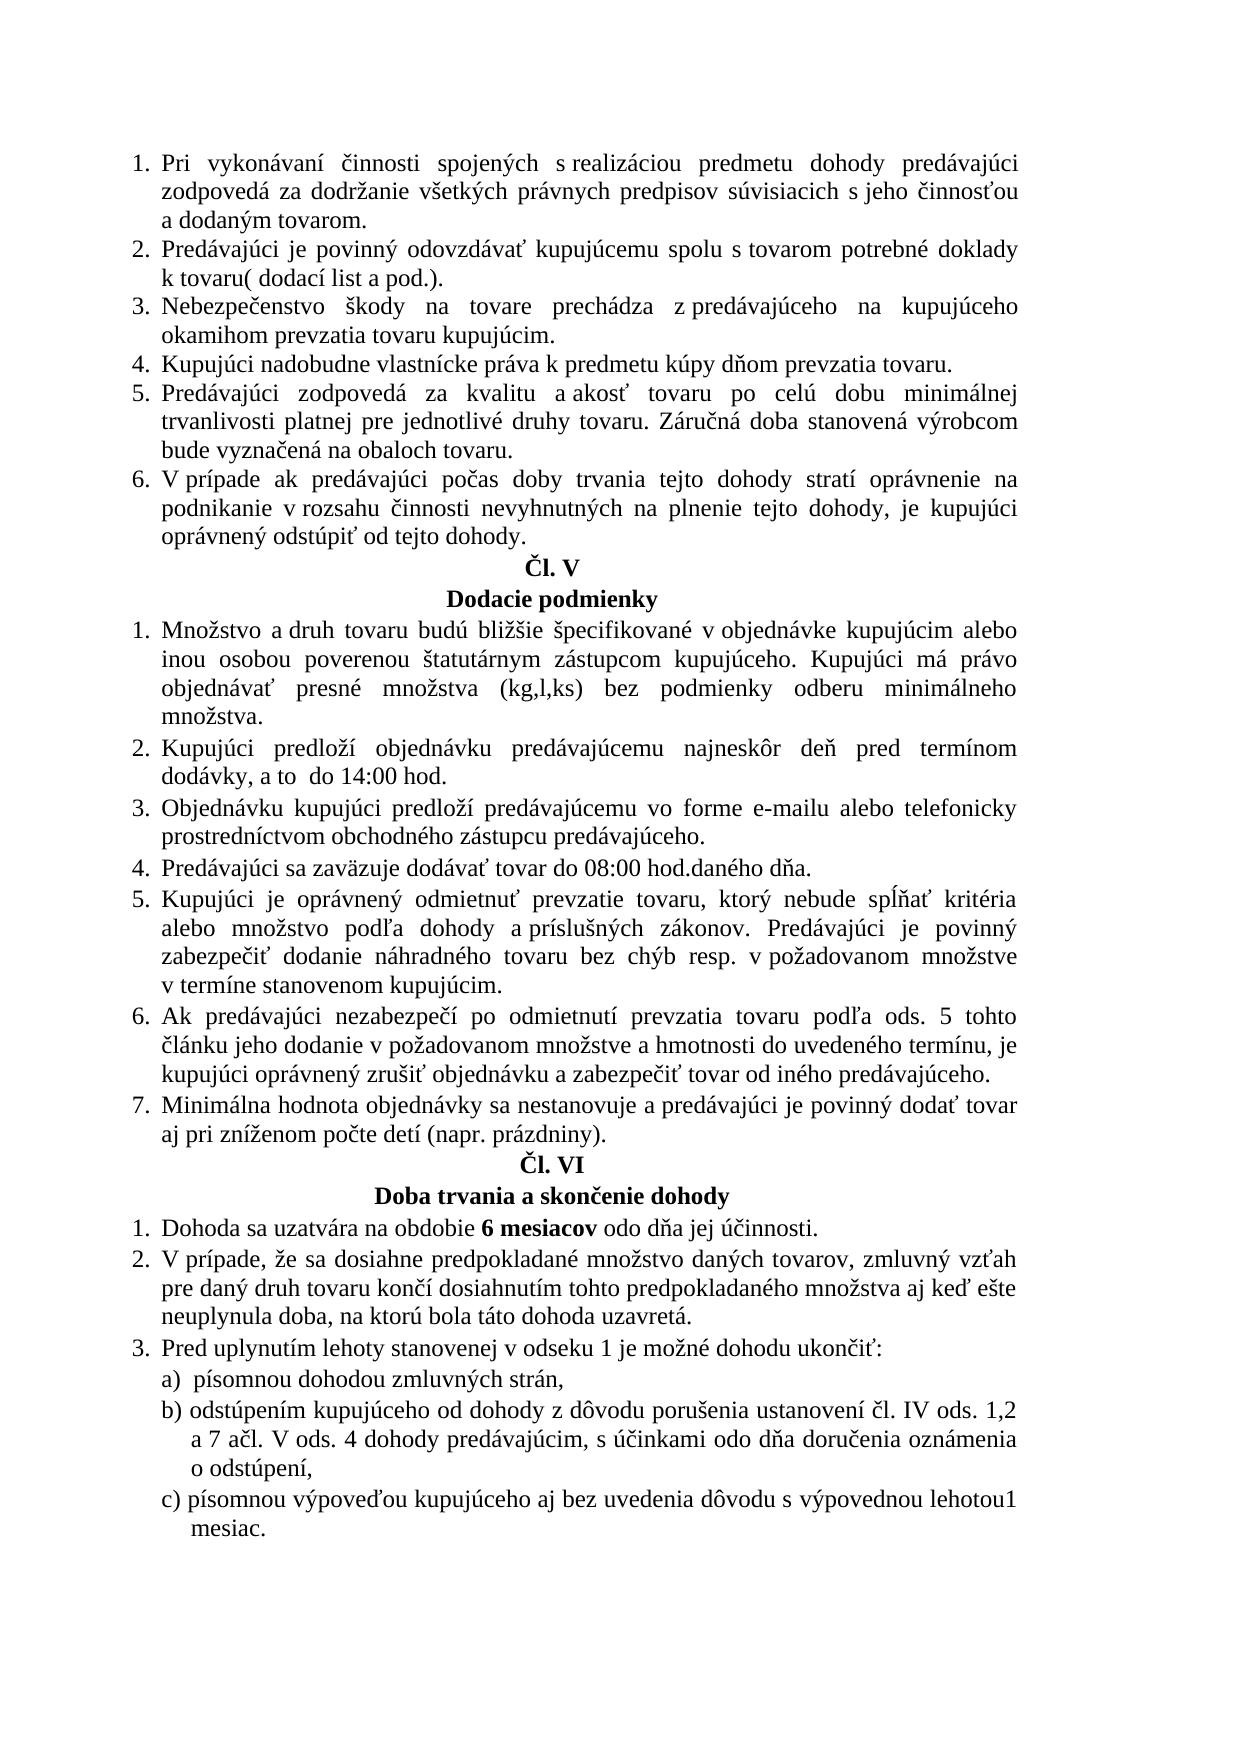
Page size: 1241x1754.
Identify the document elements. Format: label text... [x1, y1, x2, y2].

list V prípade, že sa dosiahne predpokladané množstvo daných tovarov, zmluvný vzťah pre daný druh tovaru končí dosiahnutím tohto predpokladaného množstva aj keď ešte neuplynula doba, na ktorú bola táto dohoda uzavretá. [132, 1244, 1017, 1330]
text Čl. VI [132, 1150, 972, 1179]
list Pri vykonávaní činnosti spojených s realizáciou predmetu dohody predávajúci zodpovedá za dodržanie všetkých právnych predpisov súvisiacich s jeho činnosťou a dodaným tovarom. [132, 148, 1018, 234]
list V prípade ak predávajúci počas doby trvania tejto dohody stratí oprávnenie na podnikanie v rozsahu činnosti nevyhnutných na plnenie tejto dohody, je kupujúci oprávnený odstúpiť od tejto dohody. [132, 464, 1018, 550]
list Predávajúci je povinný odovzdávať kupujúcemu spolu s tovarom potrebné doklady k tovaru( dodací list a pod.). [132, 234, 1018, 291]
text Dodacie podmienky [132, 584, 972, 613]
text b) odstúpením kupujúceho od dohody z dôvodu porušenia ustanovení čl. IV ods. 1,2 a 7 ačl. V ods. 4 dohody predávajúcim, s účinkami odo dňa doručenia oznámenia o odstúpení, [161, 1395, 1017, 1481]
text Doba trvania a skončenie dohody [132, 1181, 972, 1210]
list Kupujúci nadobudne vlastnícke práva k predmetu kúpy dňom prevzatia tovaru. [132, 349, 1018, 378]
list Predávajúci sa zaväzuje dodávať tovar do 08:00 hod.daného dňa. [132, 853, 1017, 881]
list Pred uplynutím lehoty stanovenej v odseku 1 je možné dohodu ukončiť: [132, 1333, 1017, 1361]
list Minimálna hodnota objednávky sa nestanovuje a predávajúci je povinný dodať tovar aj pri zníženom počte detí (napr. prázdniny). [132, 1090, 1017, 1148]
list Dohoda sa uzatvára na obdobie 6 mesiacov odo dňa jej účinnosti. [132, 1213, 1017, 1241]
list Objednávku kupujúci predloží predávajúcemu vo forme e-mailu alebo telefonicky prostredníctvom obchodného zástupcu predávajúceho. [132, 793, 1017, 850]
list Predávajúci zodpovedá za kvalitu a akosť tovaru po celú dobu minimálnej trvanlivosti platnej pre jednotlivé druhy tovaru. Záručná doba stanovená výrobcom bude vyznačená na obaloch tovaru. [132, 378, 1018, 464]
list Množstvo a druh tovaru budú bližšie špecifikované v objednávke kupujúcim alebo inou osobou poverenou štatutárnym zástupcom kupujúceho. Kupujúci má právo objednávať presné množstva (kg,l,ks) bez podmienky odberu minimálneho množstva. [132, 615, 1017, 730]
text c) písomnou výpoveďou kupujúceho aj bez uvedenia dôvodu s výpovednou lehotou1 mesiac. [161, 1484, 1017, 1541]
list Ak predávajúci nezabezpečí po odmietnutí prevzatia tovaru podľa ods. 5 tohto článku jeho dodanie v požadovanom množstve a hmotnosti do uvedeného termínu, je kupujúci oprávnený zrušiť objednávku a zabezpečiť tovar od iného predávajúceho. [132, 1001, 1017, 1088]
text Čl. V [132, 553, 972, 581]
list Kupujúci predloží objednávku predávajúcemu najneskôr deň pred termínom dodávky, a to do 14:00 hod. [132, 733, 1017, 790]
list Nebezpečenstvo škody na tovare prechádza z predávajúceho na kupujúceho okamihom prevzatia tovaru kupujúcim. [132, 291, 1018, 349]
text a) písomnou dohodou zmluvných strán, [161, 1364, 1017, 1393]
list Kupujúci je oprávnený odmietnuť prevzatie tovaru, ktorý nebude spĺňať kritéria alebo množstvo podľa dohody a príslušných zákonov. Predávajúci je povinný zabezpečiť dodanie náhradného tovaru bez chýb resp. v požadovanom množstve v termíne stanovenom kupujúcim. [132, 884, 1017, 999]
